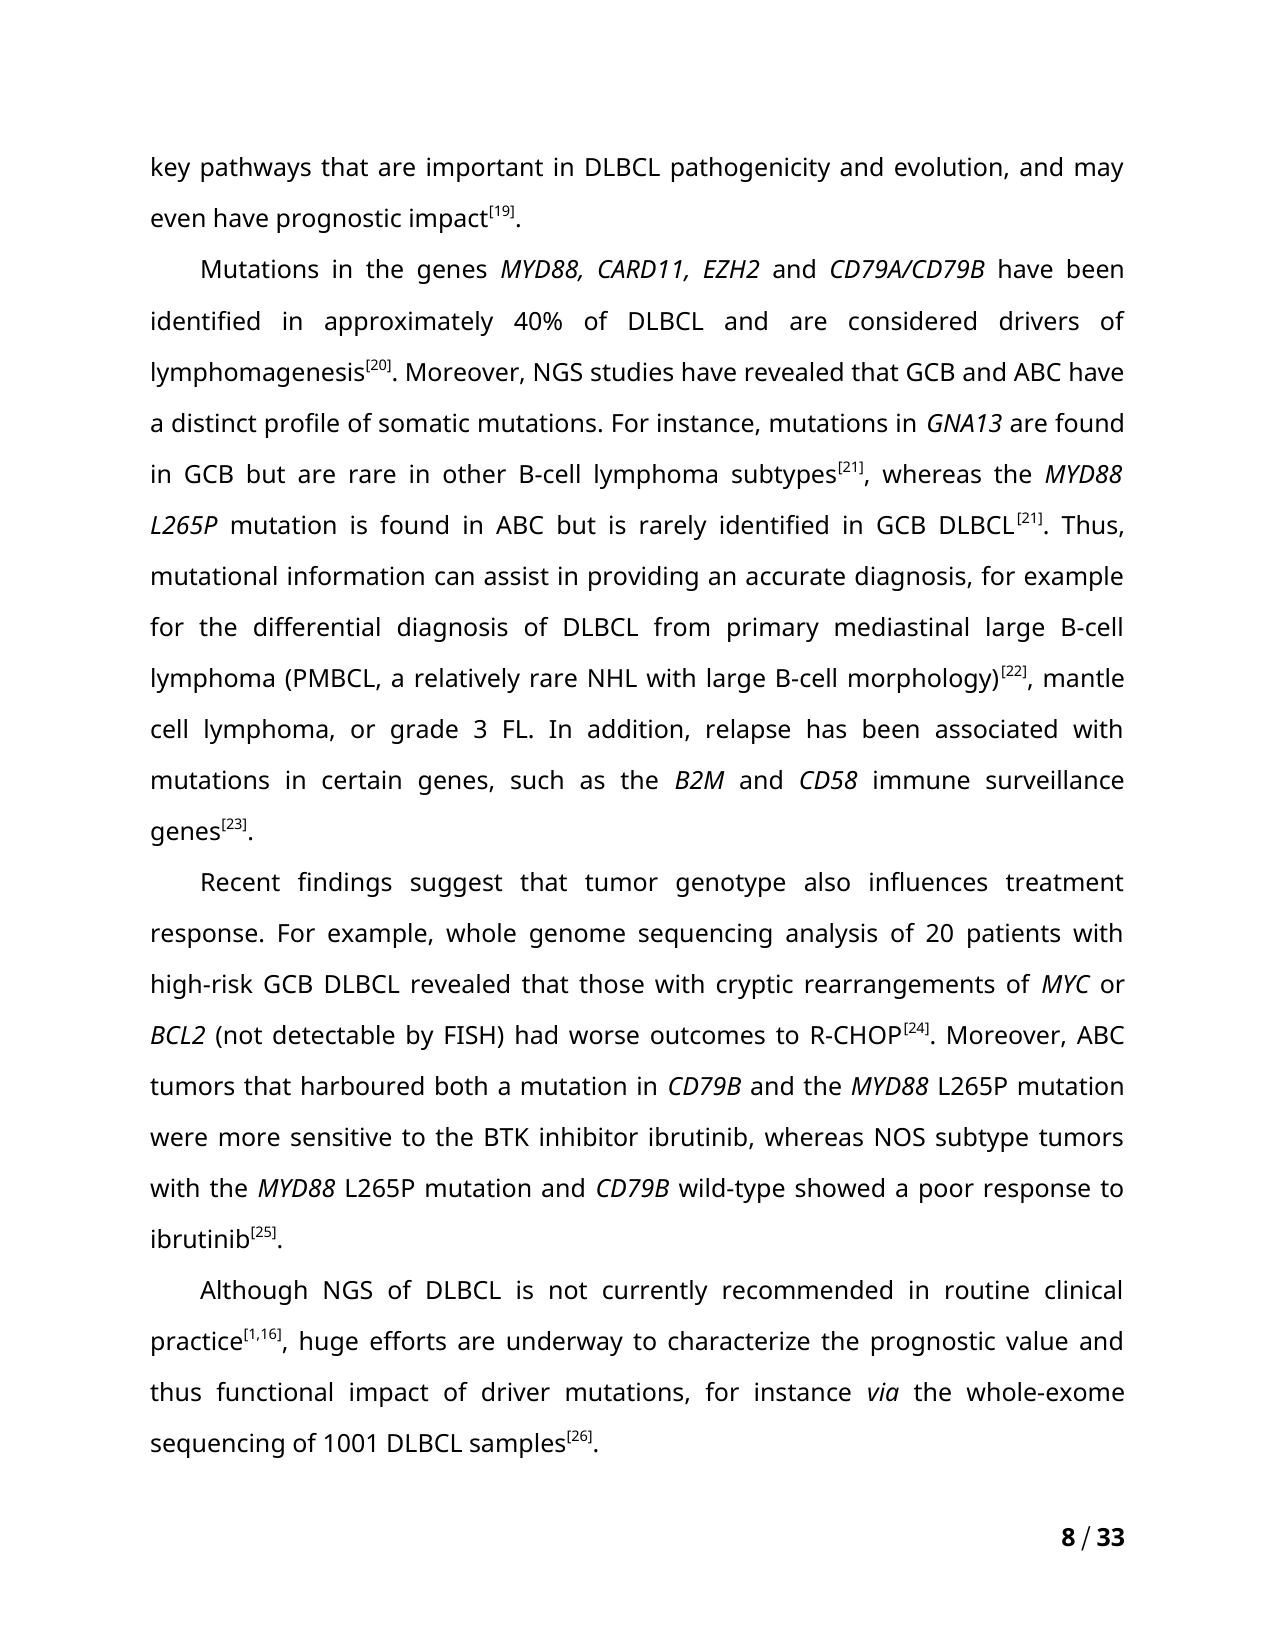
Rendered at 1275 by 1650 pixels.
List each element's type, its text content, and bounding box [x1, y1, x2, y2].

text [150, 150, 1125, 235]
text Although NGS of DLBCL is not currently recommended in routine clinical practice[1,16], huge efforts are underway to characterize the prognostic value and thus functional impact of driver mutations, for instance via the whole-exome sequencing of 1001 DLBCL samples[26]. [150, 1273, 1125, 1460]
text Recent findings suggest that tumor genotype also influences treatment response. For example, whole genome sequencing analysis of 20 patients with high-risk GCB DLBCL revealed that those with cryptic rearrangements of MYC or BCL2 (not detectable by FISH) had worse outcomes to R-CHOP[24]. Moreover, ABC tumors that harboured both a mutation in CD79B and the MYD88 L265P mutation were more sensitive to the BTK inhibitor ibrutinib, whereas NOS subtype tumors with the MYD88 L265P mutation and CD79B wild-type showed a poor response to ibrutinib[25]. [150, 864, 1125, 1256]
text Mutations in the genes MYD88, CARD11, EZH2 and CD79A/CD79B have been identified in approximately 40% of DLBCL and are considered drivers of lymphomagenesis[20]. Moreover, NGS studies have revealed that GCB and ABC have a distinct profile of somatic mutations. For instance, mutations in GNA13 are found in GCB but are rare in other B-cell lymphoma subtypes[21], whereas the MYD88 L265P mutation is found in ABC but is rarely identified in GCB DLBCL[21]. Thus, mutational information can assist in providing an accurate diagnosis, for example for the differential diagnosis of DLBCL from primary mediastinal large B-cell lymphoma (PMBCL, a relatively rare NHL with large B-cell morphology)[22], mantle cell lymphoma, or grade 3 FL. In addition, relapse has been associated with mutations in certain genes, such as the B2M and CD58 immune surveillance genes[23]. [150, 252, 1125, 848]
